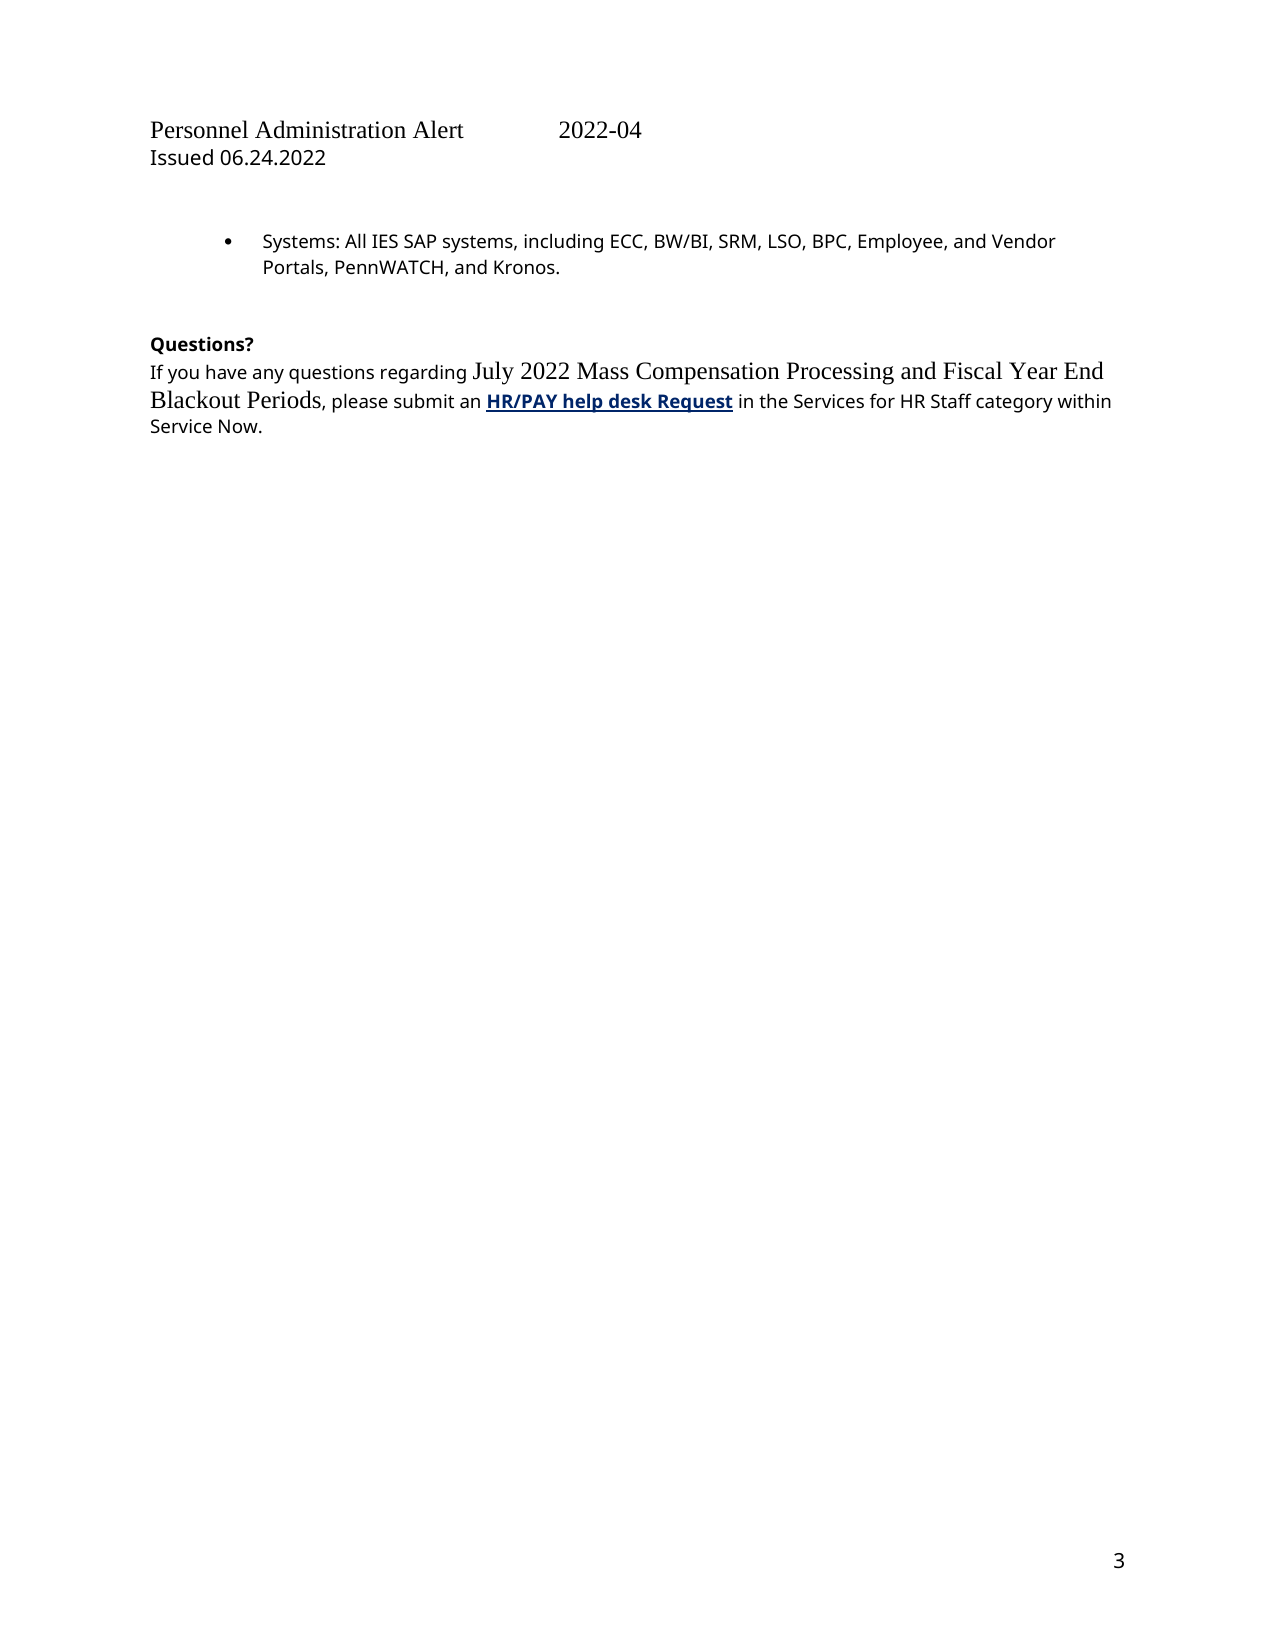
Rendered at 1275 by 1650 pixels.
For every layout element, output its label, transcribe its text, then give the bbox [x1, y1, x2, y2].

text Questions? If you have any questions regarding , please submit an HR/PAY help desk Request in the Services for HR Staff category within Service Now. [150, 331, 1125, 439]
list Systems: All IES SAP systems, including ECC, BW/BI, SRM, LSO, BPC, Employee, and Vendor Portals, PennWATCH, and Kronos. [225, 229, 1125, 280]
